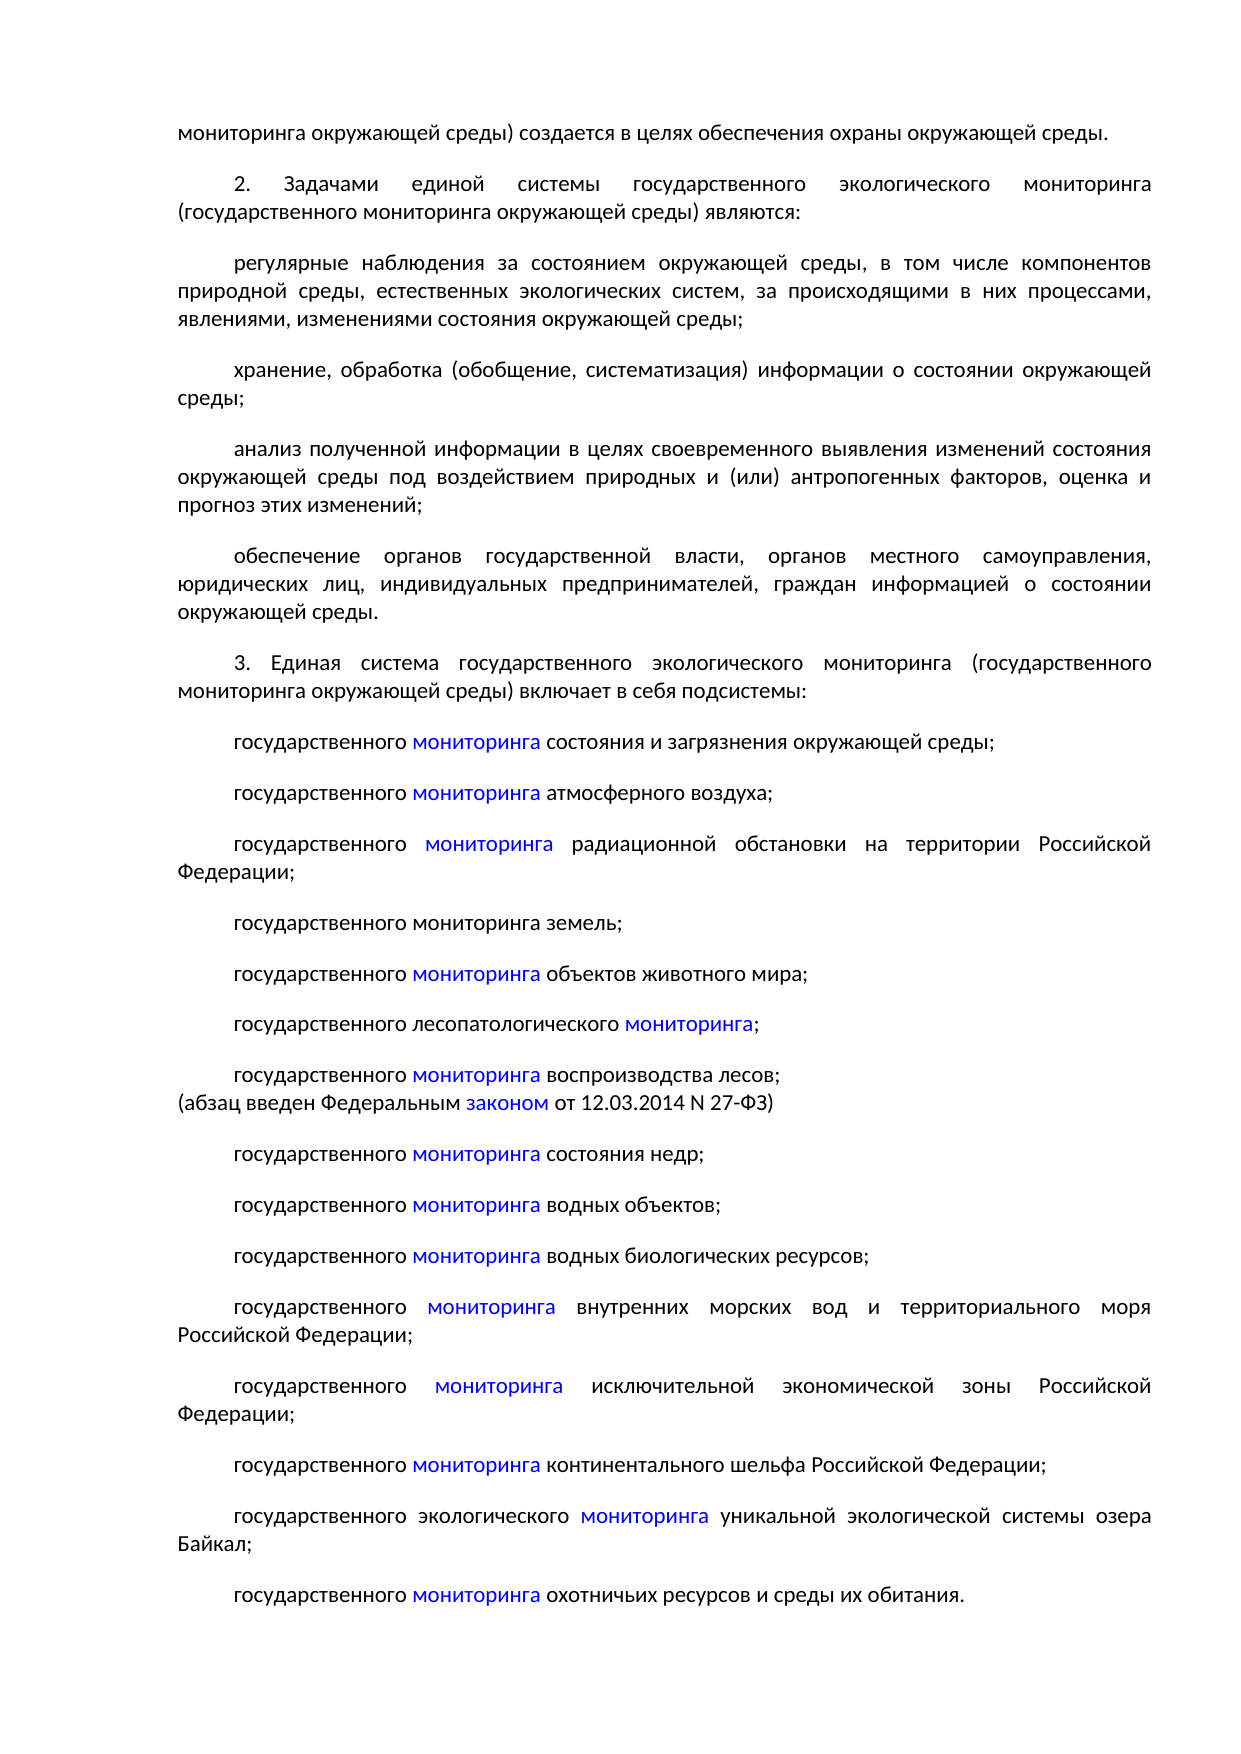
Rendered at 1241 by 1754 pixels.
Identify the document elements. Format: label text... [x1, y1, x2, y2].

text государственного мониторинга радиационной обстановки на территории Российской Федерации; [177, 829, 1152, 885]
text государственного мониторинга воспроизводства лесов; [177, 1061, 1152, 1088]
text 2. Задачами единой системы государственного экологического мониторинга (государственного мониторинга окружающей среды) являются: [177, 169, 1152, 225]
text государственного мониторинга атмосферного воздуха; [177, 778, 1152, 806]
text государственного мониторинга земель; [177, 908, 1152, 936]
text государственного мониторинга объектов животного мира; [177, 959, 1152, 987]
text регулярные наблюдения за состоянием окружающей среды, в том числе компонентов природной среды, естественных экологических систем, за происходящими в них процессами, явлениями, изменениями состояния окружающей среды; [177, 248, 1152, 332]
text государственного мониторинга охотничьих ресурсов и среды их обитания. [177, 1580, 1152, 1608]
text хранение, обработка (обобщение, систематизация) информации о состоянии окружающей среды; [177, 355, 1152, 411]
text анализ полученной информации в целях своевременного выявления изменений состояния окружающей среды под воздействием природных и (или) антропогенных факторов, оценка и прогноз этих изменений; [177, 434, 1152, 518]
text государственного мониторинга внутренних морских вод и территориального моря Российской Федерации; [177, 1292, 1152, 1348]
text государственного мониторинга континентального шельфа Российской Федерации; [177, 1450, 1152, 1478]
text обеспечение органов государственной власти, органов местного самоуправления, юридических лиц, индивидуальных предпринимателей, граждан информацией о состоянии окружающей среды. [177, 541, 1152, 625]
text государственного мониторинга исключительной экономической зоны Российской Федерации; [177, 1371, 1152, 1427]
text государственного лесопатологического мониторинга; [177, 1009, 1152, 1038]
text государственного мониторинга водных объектов; [177, 1190, 1152, 1218]
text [177, 118, 1152, 146]
text государственного мониторинга водных биологических ресурсов; [177, 1241, 1152, 1269]
text 3. Единая система государственного экологического мониторинга (государственного мониторинга окружающей среды) включает в себя подсистемы: [177, 648, 1152, 704]
text (абзац введен Федеральным законом от 12.03.2014 N 27-ФЗ) [177, 1088, 1152, 1117]
text государственного мониторинга состояния недр; [177, 1139, 1152, 1167]
text государственного экологического мониторинга уникальной экологической системы озера Байкал; [177, 1501, 1152, 1557]
text государственного мониторинга состояния и загрязнения окружающей среды; [177, 727, 1152, 755]
